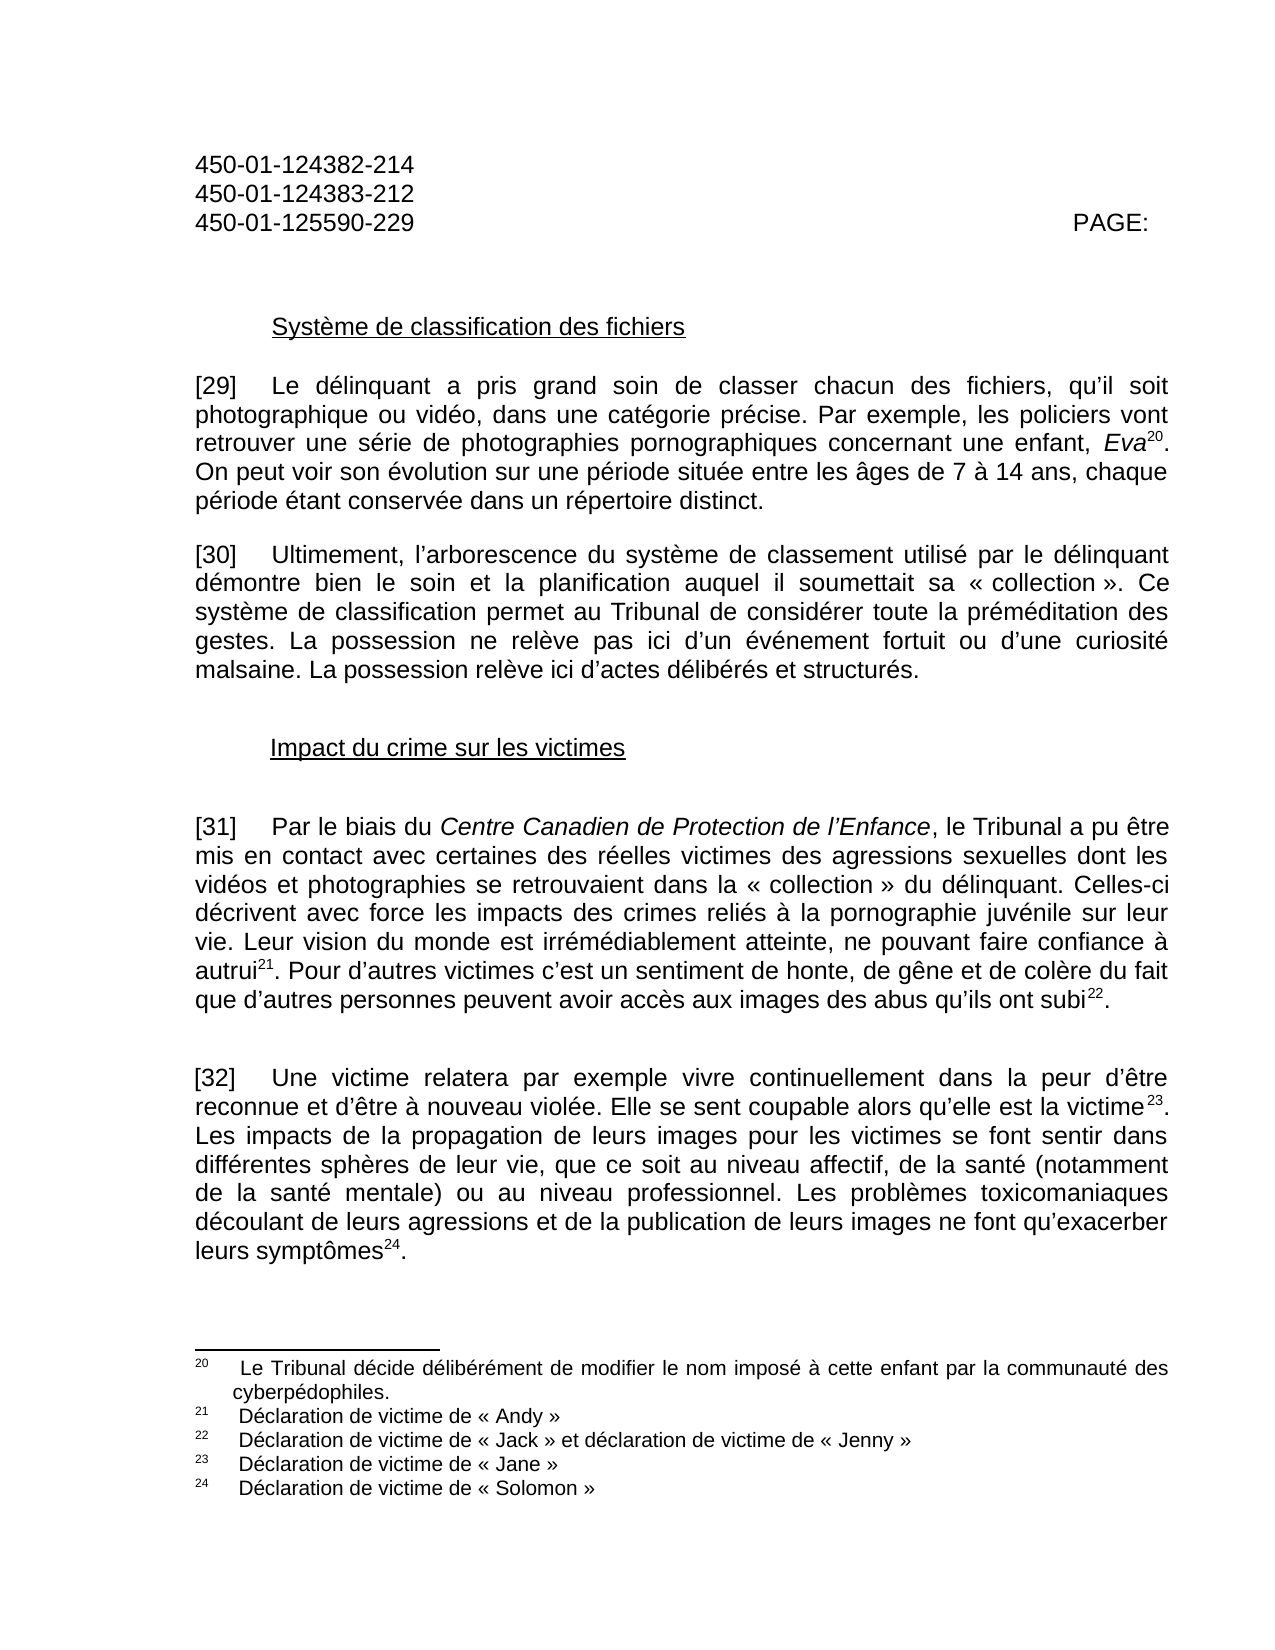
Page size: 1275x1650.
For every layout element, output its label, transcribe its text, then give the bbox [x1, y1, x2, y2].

text Le délinquant a pris grand soin de classer chacun des fichiers, qu’il soit photographique ou vidéo, dans une catégorie précise. Par exemple, les policiers vont retrouver une série de photographies pornographiques concernant une enfant, Eva. On peut voir son évolution sur une période située entre les âges de 7 à 14 ans, chaque période étant conservée dans un répertoire distinct. [195, 371, 1170, 514]
text Par le biais du Centre Canadien de Protection de l’Enfance, le Tribunal a pu être mis en contact avec certaines des réelles victimes des agressions sexuelles dont les vidéos et photographies se retrouvaient dans la « collection » du délinquant. Celles-ci décrivent avec force les impacts des crimes reliés à la pornographie juvénile sur leur vie. Leur vision du monde est irrémédiablement atteinte, ne pouvant faire confiance à autrui. Pour d’autres victimes c’est un sentiment de honte, de gêne et de colère du fait que d’autres personnes peuvent avoir accès aux images des abus qu’ils ont subi. [195, 812, 1170, 1013]
list Système de classification des fichiers [195, 294, 1170, 346]
text Ultimement, l’arborescence du système de classement utilisé par le délinquant démontre bien le soin et la planification auquel il soumettait sa « collection ». Ce système de classification permet au Tribunal de considérer toute la préméditation des gestes. La possession ne relève pas ici d’un événement fortuit ou d’une curiosité malsaine. La possession relève ici d’actes délibérés et structurés. [195, 539, 1170, 683]
text Une victime relatera par exemple vivre continuellement dans la peur d’être reconnue et d’être à nouveau violée. Elle se sent coupable alors qu’elle est la victime. Les impacts de la propagation de leurs images pour les victimes se font sentir dans différentes sphères de leur vie, que ce soit au niveau affectif, de la santé (notamment de la santé mentale) ou au niveau professionnel. Les problèmes toxicomaniaques découlant de leurs agressions et de la publication de leurs images ne font qu’exacerber leurs symptômes. [194, 1063, 1170, 1264]
list Impact du crime sur les victimes [270, 733, 1170, 762]
